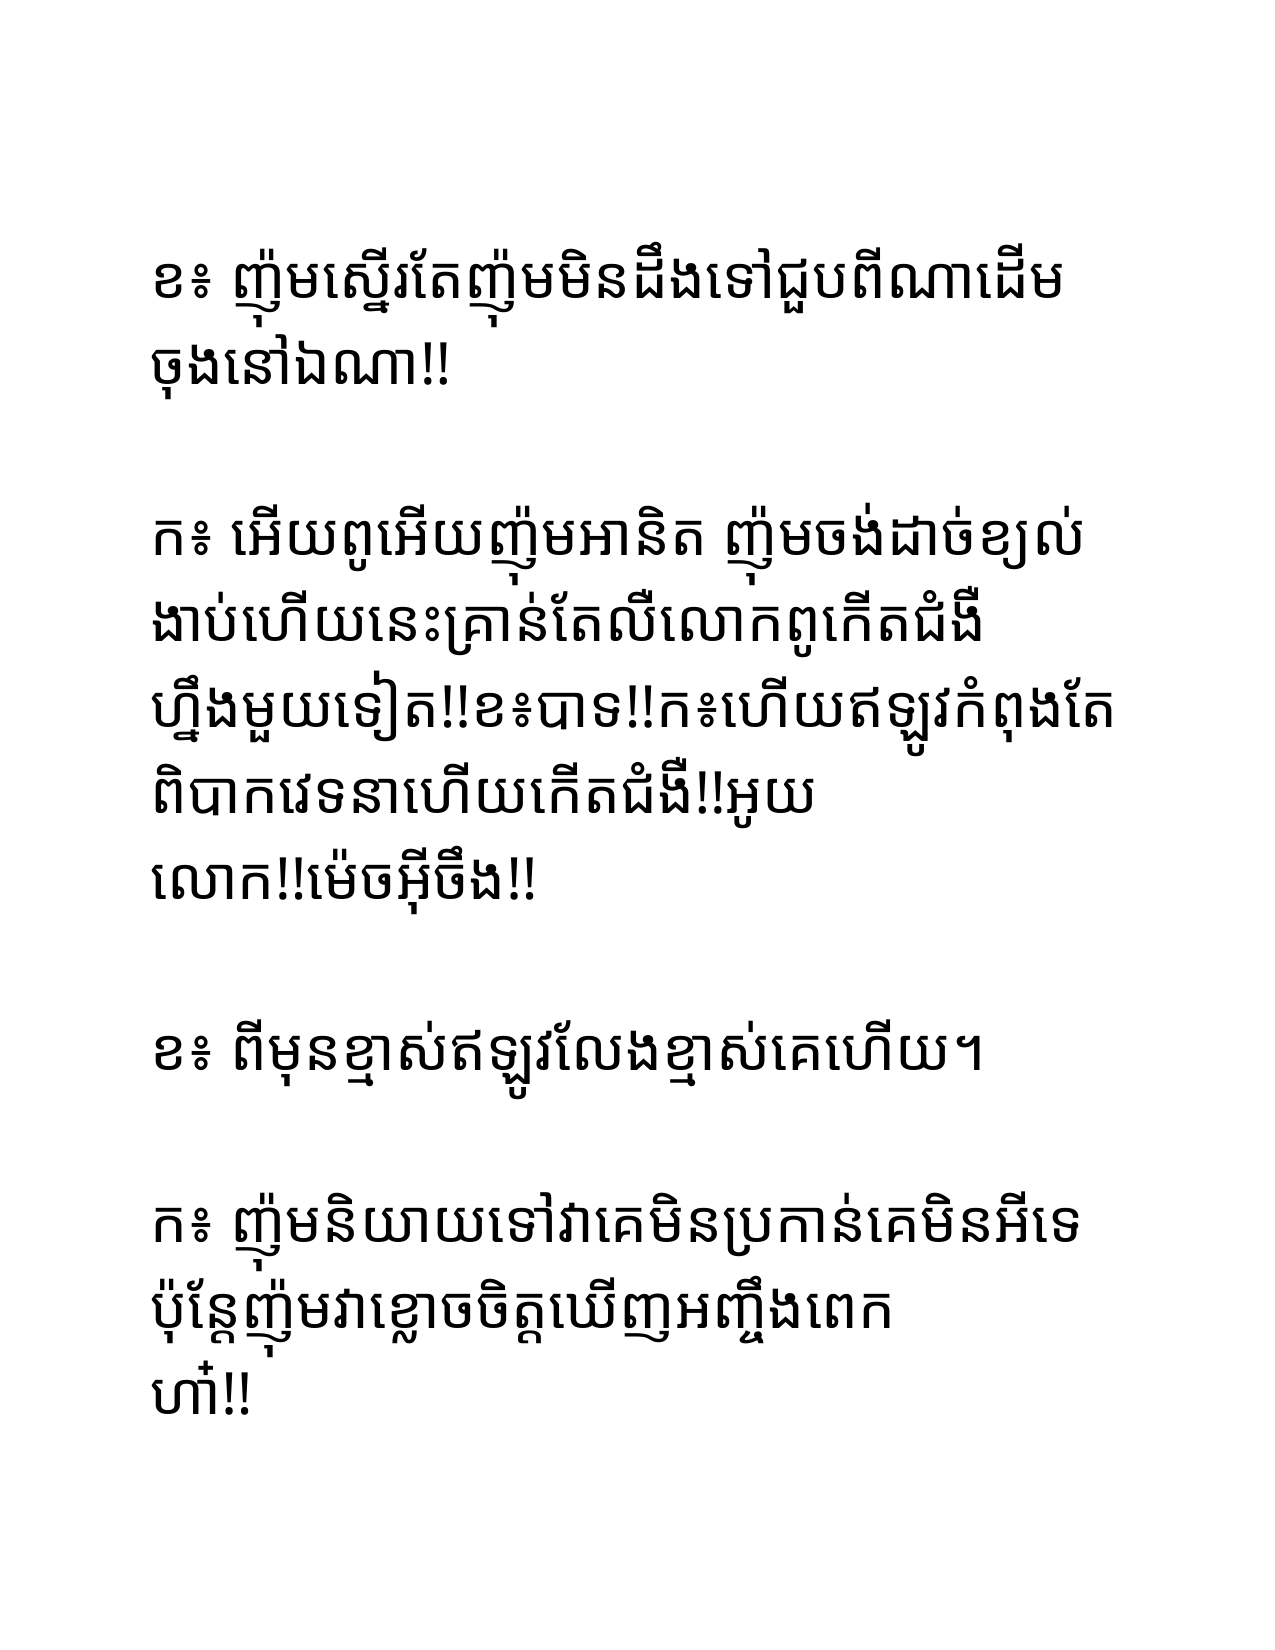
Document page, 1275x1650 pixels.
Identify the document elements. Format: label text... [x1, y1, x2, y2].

text ខ៖ ញ៉ុមស្នើរតែញ៉ុមមិនដឹងទៅជួបពីណាដើមចុងនៅឯណា!! [150, 236, 1125, 401]
text លោក!!ម៉េចអ៊ីចឹង!! [150, 837, 1125, 916]
text ហ្នឹងមួយទៀត!!ខ៖បាទ!!ក៖ហើយឥឡូវកំពុងតែពិបាកវេទនាហើយកើតជំងឺ!!អូយ [150, 665, 1125, 830]
text ក៖ អើយពូអើយញ៉ុមអានិត ញ៉ុមចង់ដាច់ខ្យល់ងាប់ហើយនេះគ្រាន់តែលឺលោកពូកើតជំងឺ [150, 493, 1125, 659]
text ក៖ ញ៉ុមនិយាយទៅវាគេមិនប្រកាន់គេមិនអីទេ ប៉ុន្តែញ៉ុមវាខ្លោចចិត្តឃើញអញ្ចឹងពេក [150, 1180, 1125, 1345]
text ហា៎!! [150, 1352, 1125, 1431]
text ខ៖ ពីមុនខ្មាស់ឥឡូវលែងខ្មាស់គេហើយ។ [150, 1008, 1125, 1088]
